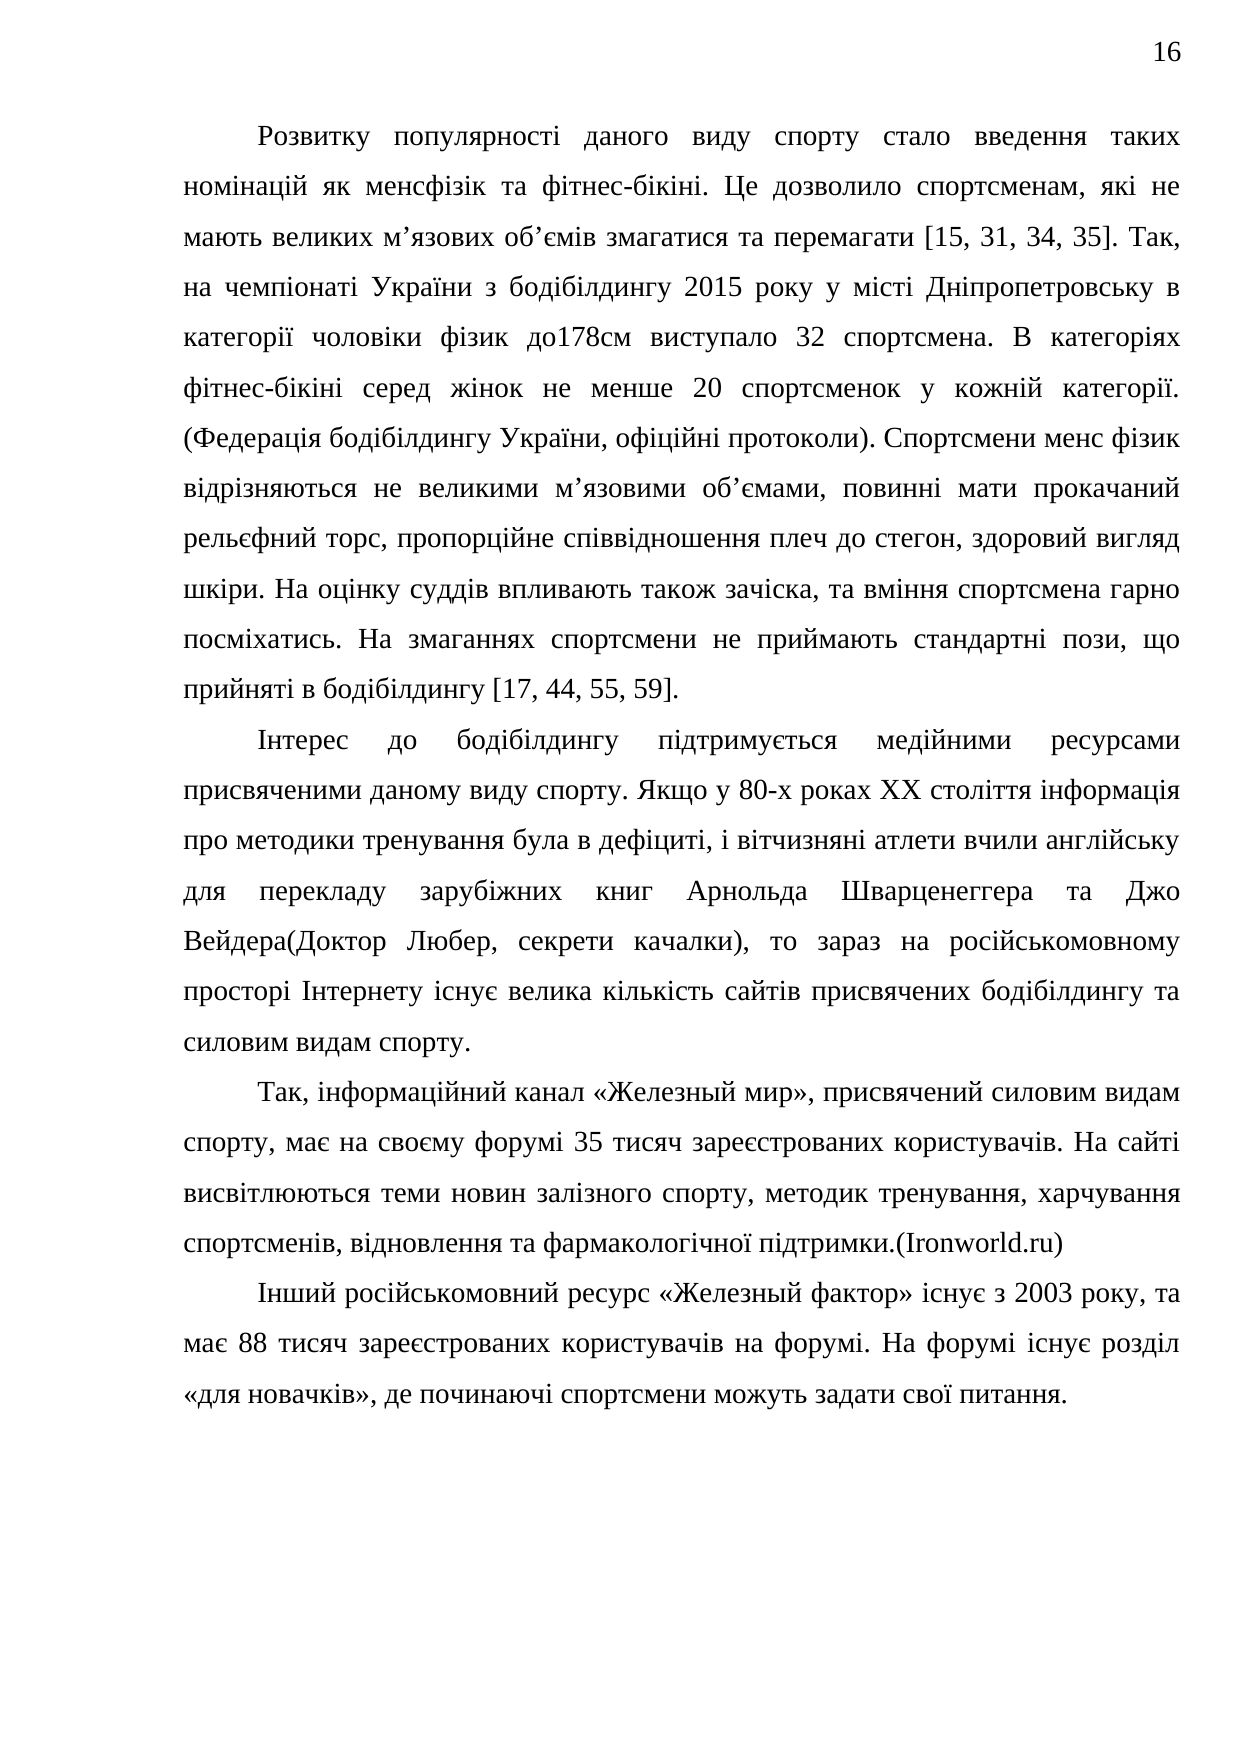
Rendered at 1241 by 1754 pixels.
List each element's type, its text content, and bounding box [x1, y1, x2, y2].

subtitle Інтерес до бодібілдингу підтримується медійними ресурсами присвяченими даному виду спорту. Якщо у 80-х роках ХХ століття інформація про методики тренування була в дефіциті, і вітчизняні атлети вчили англійську для перекладу зарубіжних книг Арнольда Шварценеггера та Джо Вейдера(Доктор Любер, секрети качалки), то зараз на російськомовному просторі Інтернету існує велика кількість сайтів присвячених бодібілдингу та силовим видам спорту. [183, 722, 1181, 1057]
subtitle Розвитку популярності даного виду спорту стало введення таких номінацій як менсфізік та фітнес-бікіні. Це дозволило спортсменам, які не мають великих м’язових об’ємів змагатися та перемагати [15, 31, 34, 35]. Так, на чемпіонаті України з бодібілдингу 2015 року у місті Дніпропетровську в категорії чоловіки фізик до178см виступало 32 спортсмена. В категоріях фітнес-бікіні серед жінок не менше 20 спортсменок у кожній категорії. (Федерація бодібілдингу України, офіційні протоколи). Спортсмени менс фізик відрізняються не великими м’язовими об’ємами, повинні мати прокачаний рельєфний торс, пропорційне співвідношення плеч до стегон, здоровий вигляд шкіри. На оцінку суддів впливають також зачіска, та вміння спортсмена гарно посміхатись. На змаганнях спортсмени не приймають стандартні пози, що прийняті в бодібілдингу [17, 44, 55, 59]. [183, 118, 1181, 705]
subtitle Інший російськомовний ресурс «Железный фактор» існує з 2003 року, та має 88 тисяч зареєстрованих користувачів на форумі. На форумі існує розділ «для новачків», де починаючі спортсмени можуть задати свої питання. [183, 1275, 1181, 1409]
subtitle Так, інформаційний канал «Железный мир», присвячений силовим видам спорту, має на своєму форумі 35 тисяч зареєстрованих користувачів. На сайті висвітлюються теми новин залізного спорту, методик тренування, харчування спортсменів, відновлення та фармакологічної підтримки.(Ironworld.ru) [183, 1074, 1181, 1258]
